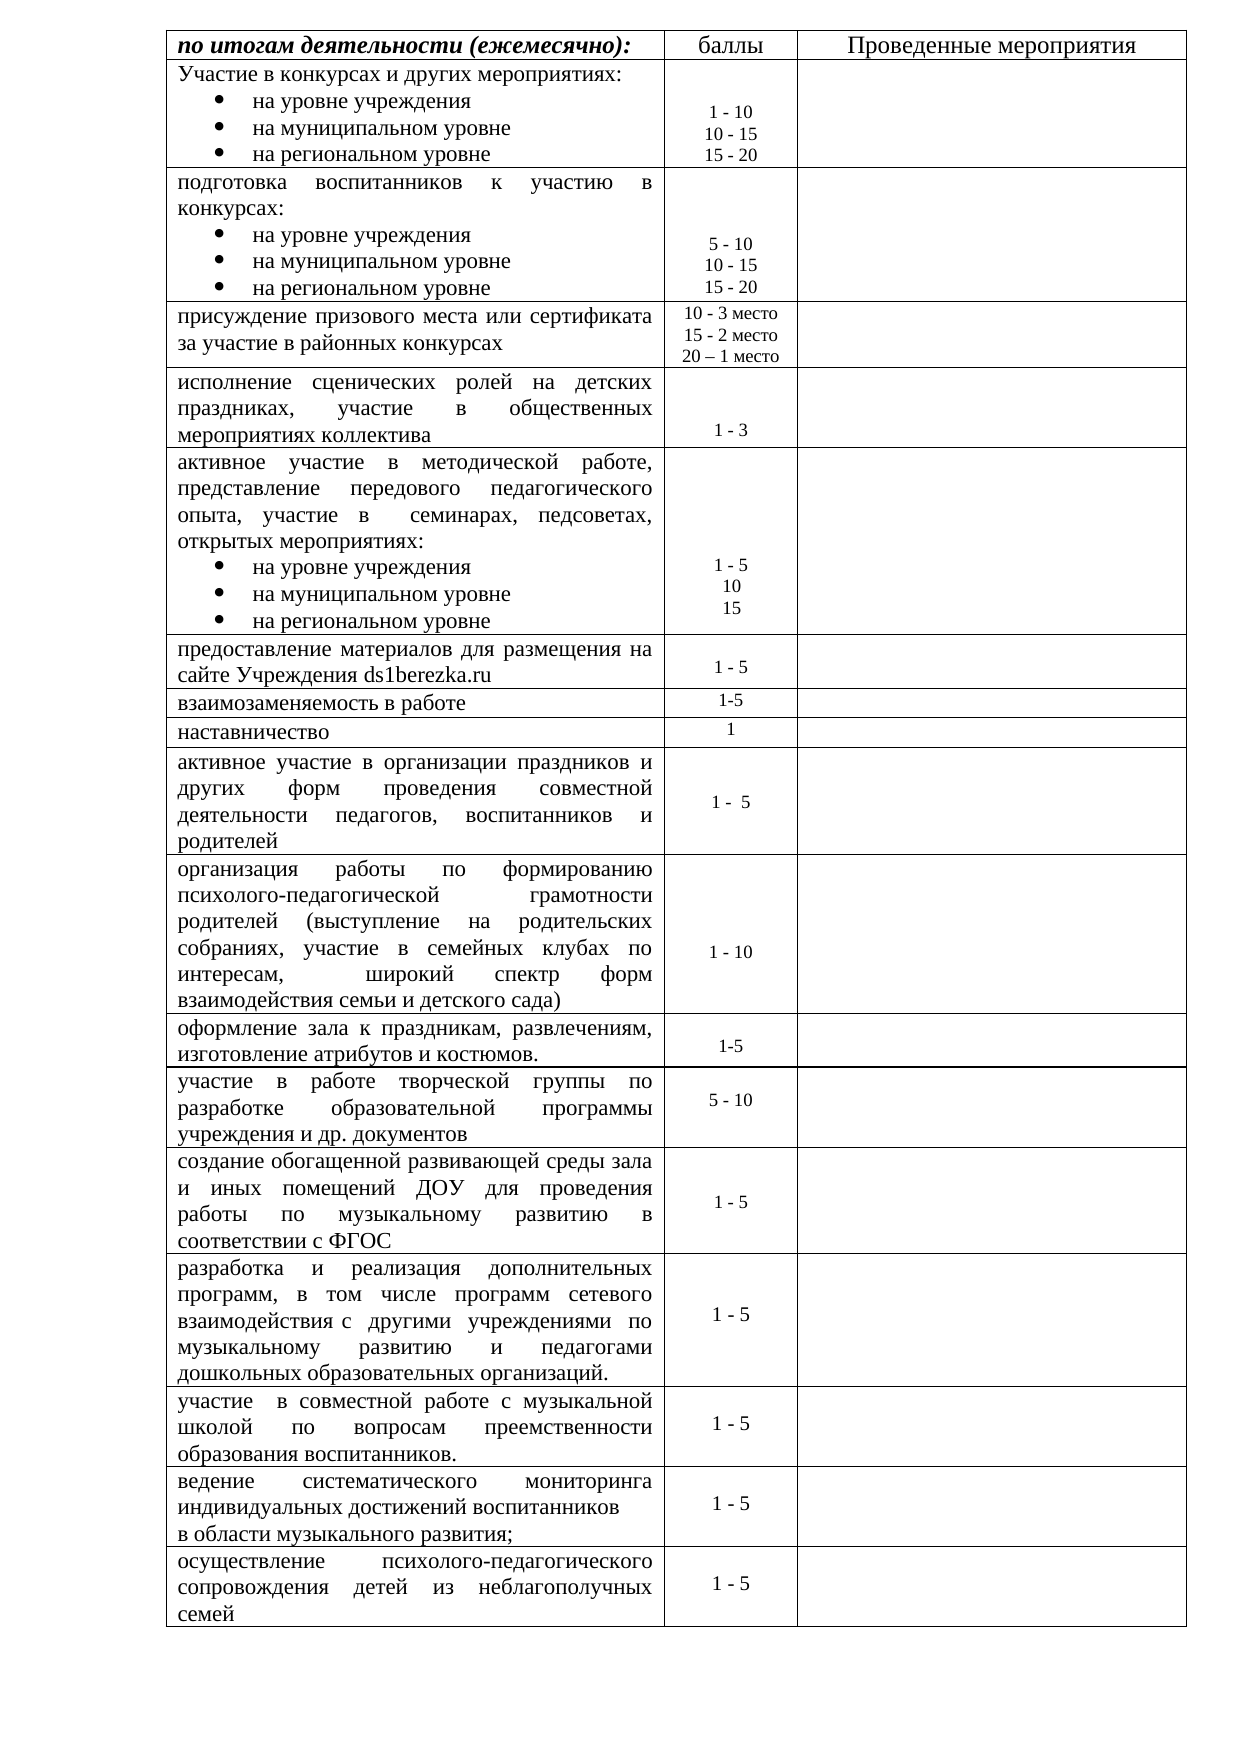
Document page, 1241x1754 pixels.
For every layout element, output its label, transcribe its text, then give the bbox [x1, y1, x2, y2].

table_cell создание обогащенной развивающей среды зала и иных помещений ДОУ для проведения работы по музыкальному развитию в соответствии с ФГОС [167, 1148, 664, 1253]
table_cell 1-5 [665, 1014, 797, 1066]
table_cell [798, 302, 1186, 367]
table_cell [798, 1547, 1186, 1626]
table_cell [798, 689, 1186, 717]
table_cell [798, 448, 1186, 634]
table_cell [798, 635, 1186, 687]
table_cell подготовка воспитанников к участию в конкурсах: на уровне учреждения на муниципальном уровне на региональном уровне [167, 168, 664, 301]
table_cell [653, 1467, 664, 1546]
table_cell активное участие в методической работе, представление передового педагогического опыта, участие в семинарах, педсоветах, открытых мероприятиях: на уровне учреждения на муниципальном уровне на региональном уровне [167, 448, 664, 634]
table_cell 1-5 [665, 689, 797, 717]
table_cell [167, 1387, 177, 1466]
table_cell 1 [665, 718, 797, 747]
table_cell [798, 1068, 1186, 1147]
table_cell 1 - 3 [665, 368, 797, 447]
table_cell 1 - 5 [665, 1547, 797, 1626]
table_cell 10 - 3 место 15 - 2 место 20 – 1 место [665, 302, 797, 367]
table_cell 1 - 5 [665, 1254, 797, 1386]
table_cell [798, 718, 1186, 747]
table_cell 5 - 10 10 - 15 15 - 20 [665, 168, 797, 301]
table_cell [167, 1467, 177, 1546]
table_cell взаимозаменяемость в работе [167, 689, 664, 717]
table_cell [798, 1387, 1186, 1466]
table_cell 1 - 5 [665, 1148, 797, 1253]
table_cell активное участие в организации праздников и других форм проведения совместной деятельности педагогов, воспитанников и родителей [167, 748, 664, 853]
table_cell 1 - 5 [665, 1467, 797, 1546]
table_cell 1 - 10 [665, 855, 797, 1013]
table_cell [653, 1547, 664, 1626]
table_cell участие в работе творческой группы по разработке образовательной программы учреждения и др. документов [167, 1068, 664, 1147]
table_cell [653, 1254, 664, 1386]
table_cell оформление зала к праздникам, развлечениям, изготовление атрибутов и костюмов. [167, 1014, 664, 1066]
table_cell [798, 1148, 1186, 1253]
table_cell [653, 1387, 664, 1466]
table_cell [798, 1254, 1186, 1386]
table_cell [798, 748, 1186, 853]
table_cell исполнение сценических ролей на детских праздниках, участие в общественных мероприятиях коллектива [167, 368, 664, 447]
table_cell 5 - 10 [665, 1068, 797, 1147]
table_cell [798, 168, 1186, 301]
table_cell [798, 1467, 1186, 1546]
table_cell наставничество [167, 718, 664, 747]
table_cell 1 - 5 [665, 1387, 797, 1466]
table_cell [798, 855, 1186, 1013]
table_cell присуждение призового места или сертификата за участие в районных конкурсах [167, 302, 664, 367]
table_cell 1 - 5 [665, 635, 797, 687]
table_header Проведенные мероприятия [798, 31, 1186, 59]
table_cell [798, 1014, 1186, 1066]
table_cell организация работы по формированию психолого-педагогической грамотности родителей (выступление на родительских собраниях, участие в семейных клубах по интересам, широкий спектр форм взаимодействия семьи и детского сада) [167, 855, 664, 1013]
table_cell 1 - 5 10 15 [665, 448, 797, 634]
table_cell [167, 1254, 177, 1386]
table_cell [798, 60, 1186, 167]
table_cell 1 - 5 [665, 748, 797, 853]
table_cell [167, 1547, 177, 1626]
table_header по итогам деятельности (ежемесячно): [167, 31, 664, 59]
table_cell Участие в конкурсах и других мероприятиях: на уровне учреждения на муниципальном уровне на региональном уровне [167, 60, 664, 167]
table_cell 1 - 10 10 - 15 15 - 20 [665, 60, 797, 167]
table_cell [798, 368, 1186, 447]
table_header баллы [665, 31, 797, 59]
table_cell предоставление материалов для размещения на сайте Учреждения ds1berezka.ru [167, 635, 664, 687]
